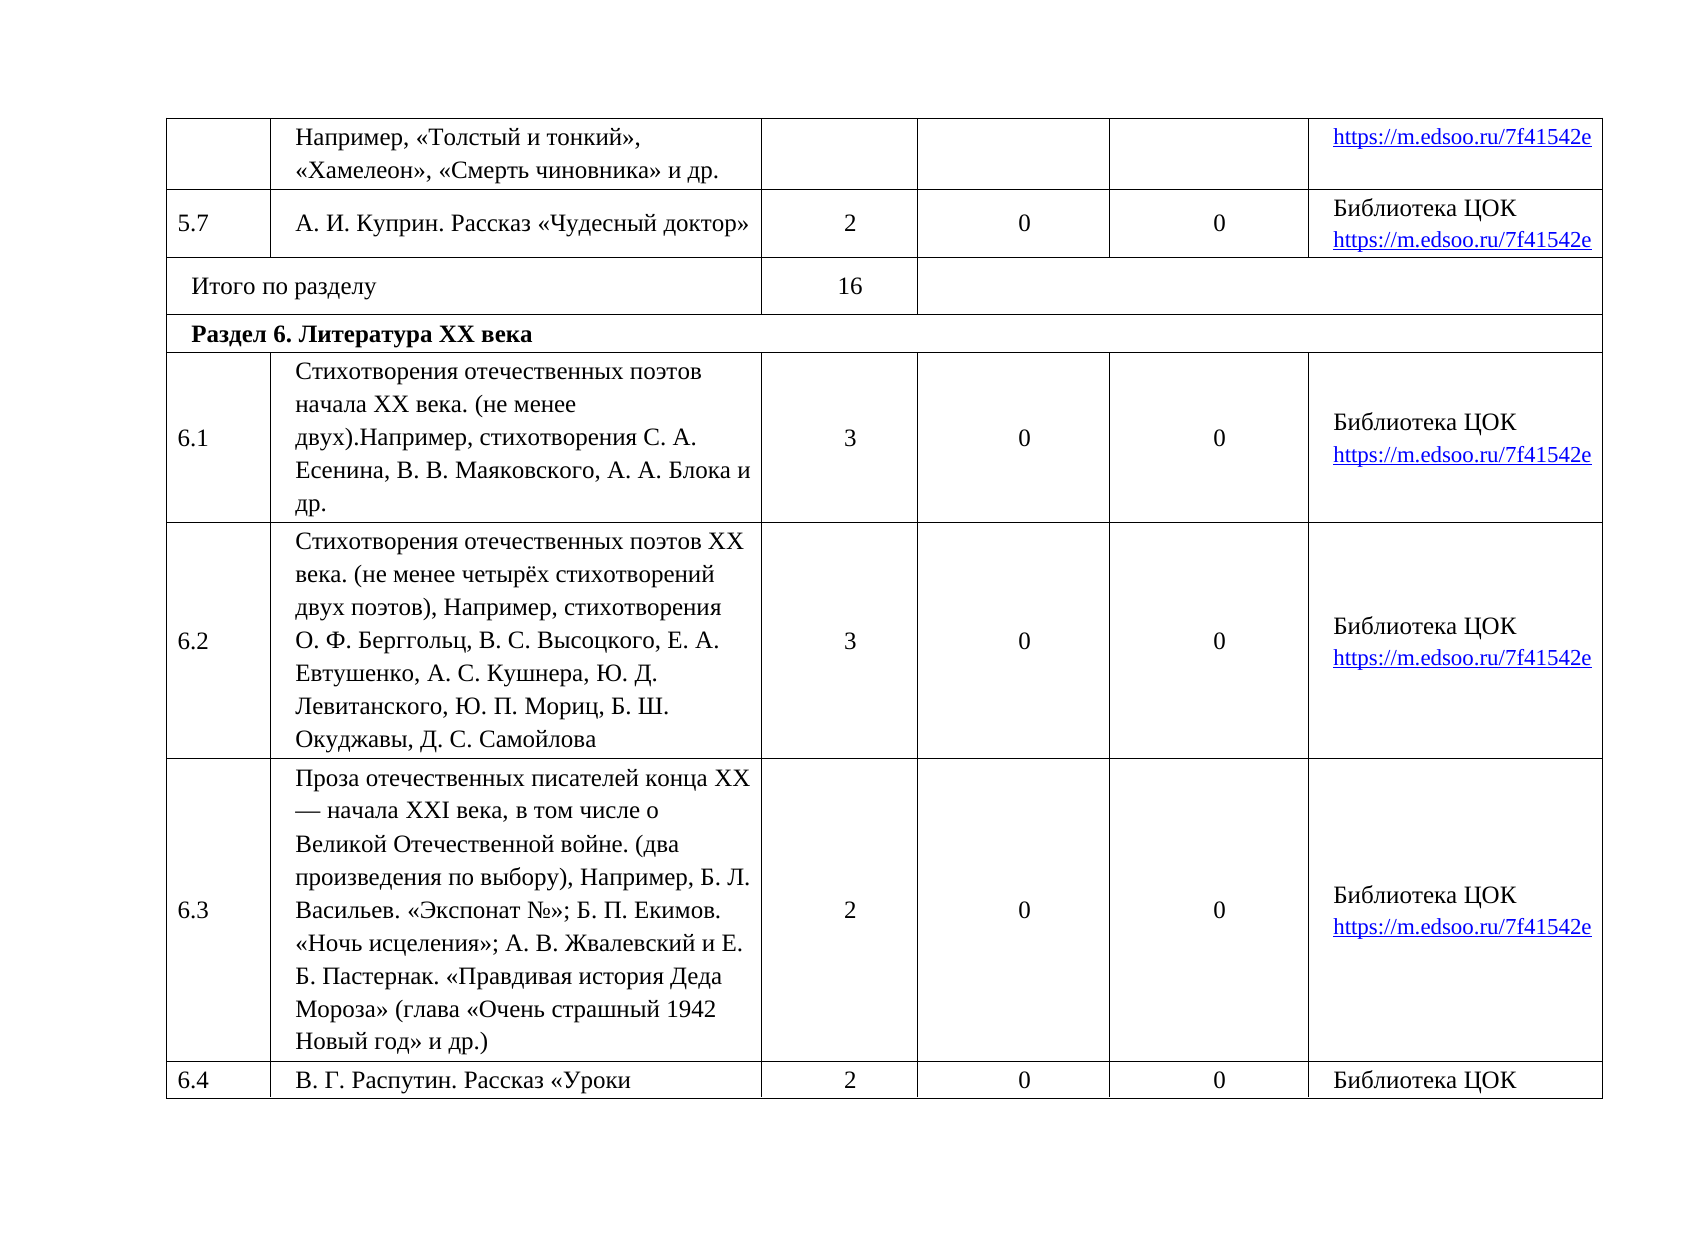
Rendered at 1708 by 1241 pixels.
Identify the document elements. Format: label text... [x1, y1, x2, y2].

table_header [918, 119, 1109, 188]
table_cell Стихотворения отечественных поэтов начала ХХ века. (не менее двух).Например, стихотворения С. А. Есенина, В. В. Маяковского, А. А. Блока и др. [271, 353, 761, 522]
table_cell 6.1 [167, 353, 270, 522]
table_cell Библиотека ЦОК https://m.edsoo.ru/7f41542e [1309, 353, 1602, 522]
table_header [167, 119, 270, 188]
table_cell 0 [1110, 190, 1308, 257]
table_cell [918, 258, 1602, 314]
table_cell Проза отечественных писателей конца XX — начала XXI века, в том числе о Великой Отечественной войне. (два произведения по выбору), Например, Б. Л. Васильев. «Экспонат №»; Б. П. Екимов. «Ночь исцеления»; А. В. Жвалевский и Е. Б. Пастернак. «Правдивая история Деда Мороза» (глава «Очень страшный 1942 Новый год» и др.) [271, 759, 761, 1061]
table_cell 0 [1110, 1062, 1308, 1097]
table_cell 16 [762, 258, 917, 314]
table_header [762, 119, 917, 188]
table_cell 2 [762, 190, 917, 257]
table_cell Библиотека ЦОК [1309, 1062, 1602, 1097]
table_cell 3 [762, 523, 917, 758]
table_cell 6.2 [167, 523, 270, 758]
table_cell 0 [918, 523, 1109, 758]
table_cell 0 [918, 759, 1109, 1061]
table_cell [1309, 759, 1602, 1061]
table_cell 0 [1110, 523, 1308, 758]
table_cell 0 [918, 1062, 1109, 1097]
table_header https://m.edsoo.ru/7f41542e [1309, 119, 1602, 188]
table_cell 3 [762, 353, 917, 522]
table_cell 0 [1110, 353, 1308, 522]
table_header Например, «Толстый и тонкий», «Хамелеон», «Смерть чиновника» и др. [271, 119, 761, 188]
table_cell 2 [762, 1062, 917, 1097]
table_cell 0 [918, 190, 1109, 257]
table_cell 2 [762, 759, 917, 1061]
table_cell 6.3 [167, 759, 270, 1061]
table_cell 6.4 [167, 1062, 270, 1097]
table_cell 5.7 [167, 190, 270, 257]
table_header [1110, 119, 1308, 188]
table_cell В. Г. Распутин. Рассказ «Уроки [271, 1062, 761, 1097]
table_cell Раздел 6. Литература ХХ века [167, 315, 1602, 352]
table_cell 0 [1110, 759, 1308, 1061]
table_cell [1309, 190, 1602, 257]
table_cell 0 [918, 353, 1109, 522]
table_cell А. И. Куприн. Рассказ «Чудесный доктор» [271, 190, 761, 257]
table_cell Стихотворения отечественных поэтов XX века. (не менее четырёх стихотворений двух поэтов), Например, стихотворения О. Ф. Берггольц, В. С. Высоцкого, Е. А. Евтушенко, А. С. Кушнера, Ю. Д. Левитанского, Ю. П. Мориц, Б. Ш. Окуджавы, Д. С. Самойлова [271, 523, 761, 758]
table_cell Библиотека ЦОК https://m.edsoo.ru/7f41542e [1309, 523, 1602, 758]
table_cell Итого по разделу [167, 258, 761, 314]
